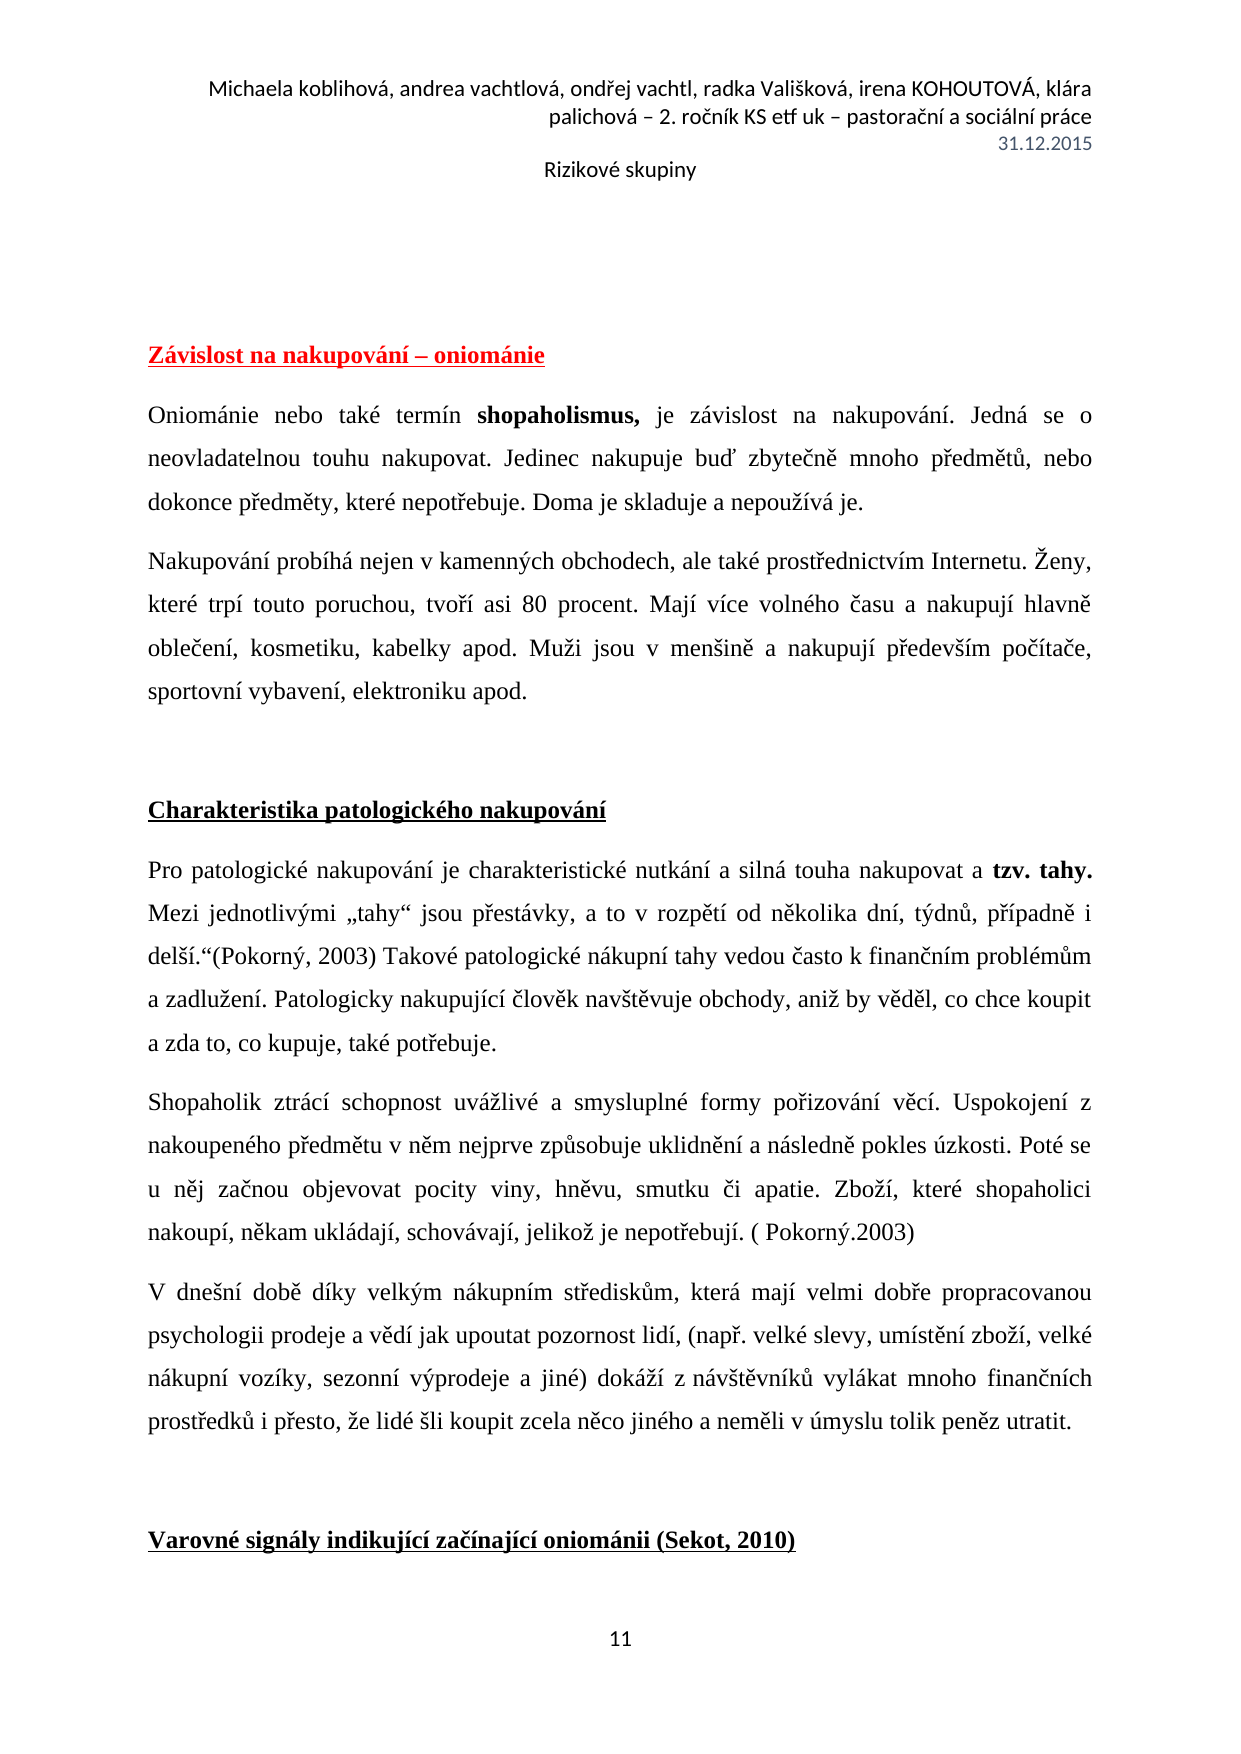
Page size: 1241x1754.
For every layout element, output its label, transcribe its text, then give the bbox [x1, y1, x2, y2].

text Závislost na nakupování – oniománie [148, 1160, 1093, 1189]
list Verosta, P., Patologické hráčství: souhrn faktů a aktuální situace v České republice, 2011, dostupné online z: http://www.evropskezpravy.cz/soubory/dokumenty/patologicke-hracstvi-apa2011-704.pdf. [185, 729, 1093, 887]
text Nakupování probíhá nejen v kamenných obchodech, ale také prostřednictvím Internetu. Ženy, které trpí touto poruchou, tvoří asi 80 procent. Mají více volného času a nakupují hlavně oblečení, kosmetiku, kabelky apod. Muži jsou v menšině a nakupují především počítače, sportovní vybavení, elektroniku apod. [148, 1366, 1093, 1524]
list Zákon České národní rady o loteriích a jiných podobných hrách (202/1990 sb.). [185, 901, 1093, 930]
list Mezinárodní statistická klasifikace nemocí a přidružených zdravotních problémů (MKN-10), dostupné online z: http://www.uzis.cz/katalog/klasifikace/mkn-mezinarodni-statisticka-klasifikace-nemoci-pridruzenych-zdravotnich-problemu (29. 12. 2015). [185, 556, 1093, 714]
list Hodnocení a přehled výsledků provozování loterií a jiných podobných her za rok 2014, dostupné online z: http://www.mfcr.cz/cs/soukromy-sektor/loterie-a-sazkove-hry/vysledky-z-provozovani-loterii/2014/hodnoceni-vysledku-provozovani-loterii-21720 (29. 12. 2015). [185, 211, 1093, 369]
text Oniománie nebo také termín shopaholismus, je závislost na nakupování. Jedná se o neovladatelnou touhu nakupovat. Jedinec nakupuje buď zbytečně mnoho předmětů, nebo dokonce předměty, které nepotřebuje. Doma je skladuje a nepoužívá je. [148, 1220, 1093, 1335]
list Judikatura související se zákonným zmocněním k vydávání obecně závazných vyhlášek regulujících provozování některých sázkových her, loterií a jiných podobných her na území obce; dostupné online z: www.mvcr.cz/odk2/soubor/mm-15-16-6-judikatura.aspx (29. 12. 2015). [185, 384, 1093, 542]
